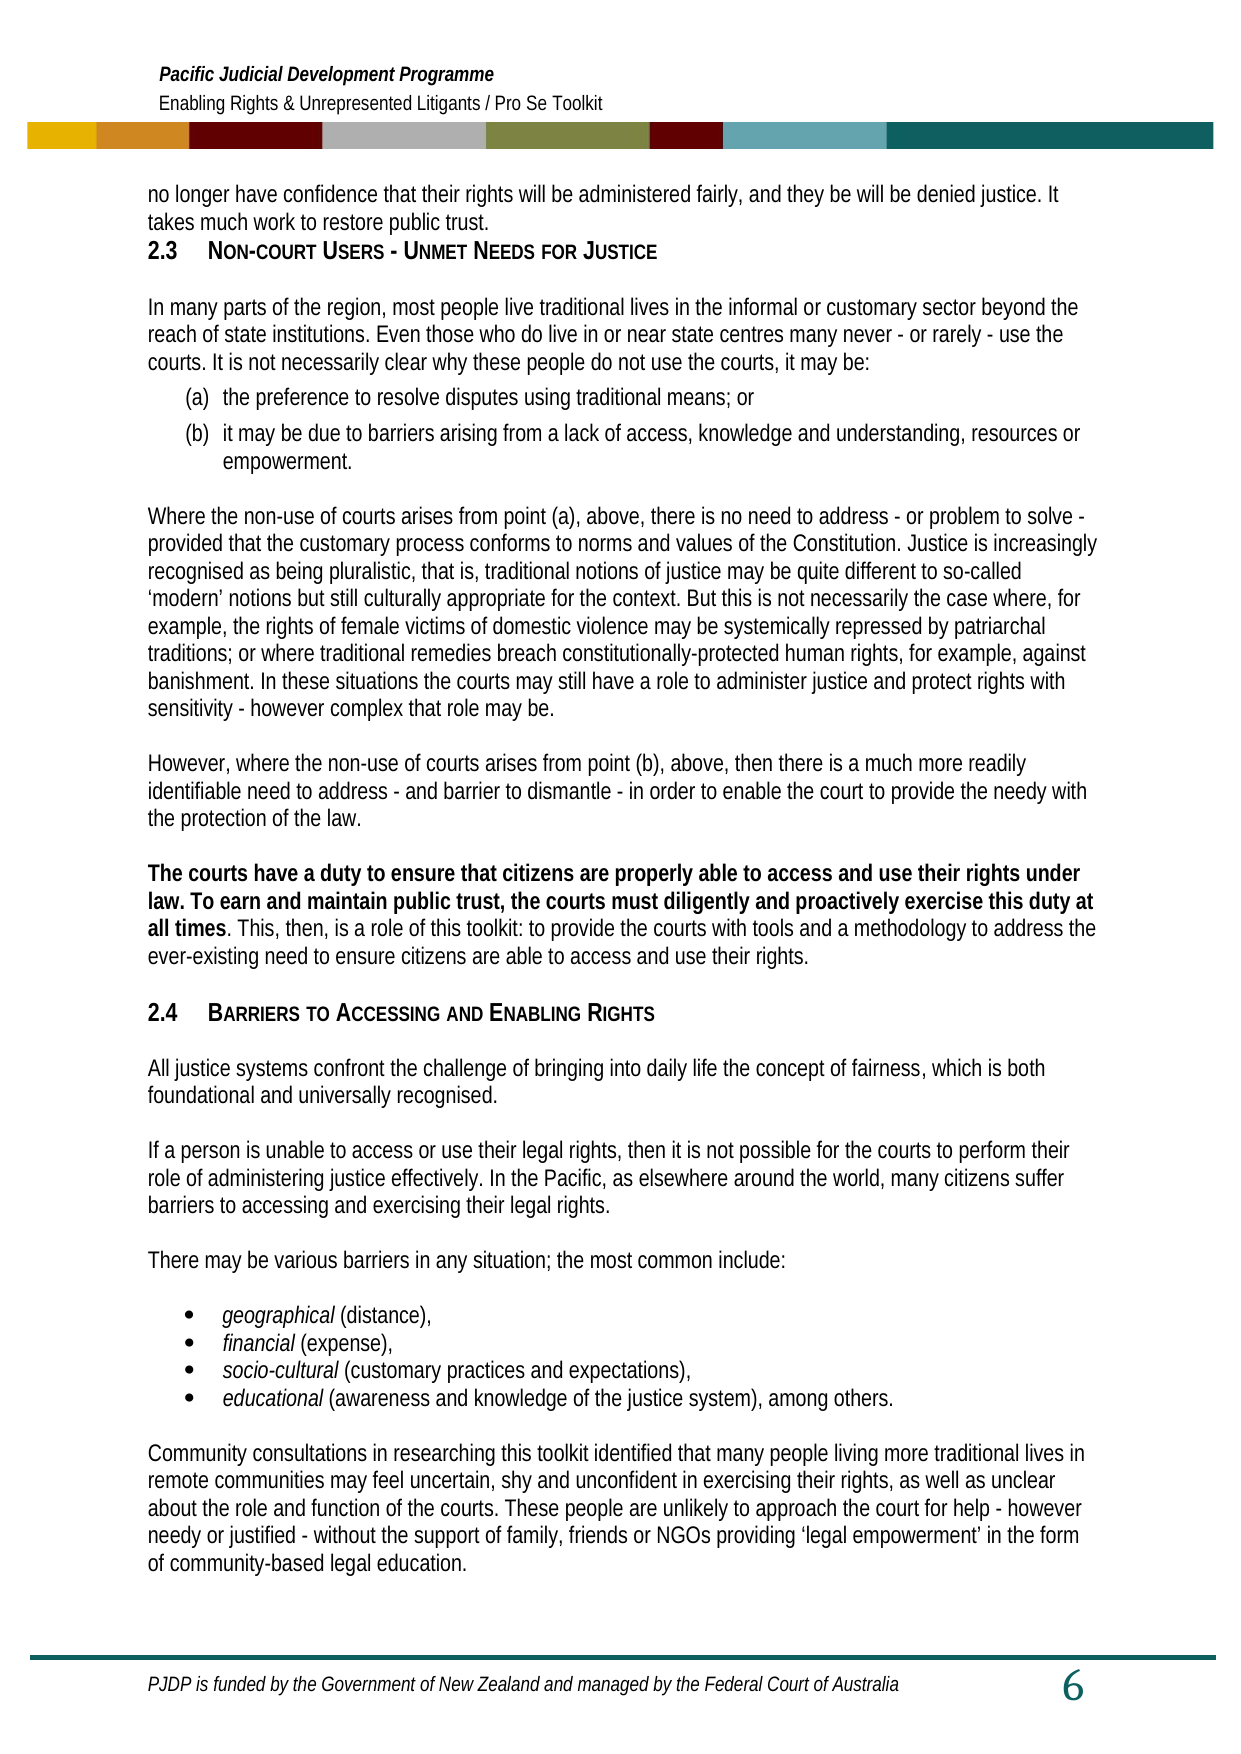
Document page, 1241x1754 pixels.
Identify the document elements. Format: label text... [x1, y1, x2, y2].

text The courts have a duty to ensure that citizens are properly able to access and use their rights under law. To earn and maintain public trust, the courts must diligently and proactively exercise this duty at all times. This, then, is a role of this toolkit: to provide the courts with tools and a methodology to address the ever-existing need to ensure citizens are able to access and use their rights. [148, 859, 1098, 969]
list geographical (distance), [185, 1302, 1098, 1329]
list educational (awareness and knowledge of the justice system), among others. [185, 1384, 1098, 1412]
list socio-cultural (customary practices and expectations), [185, 1357, 1098, 1384]
subtitle Barriers to Accessing and Enabling Rights [148, 997, 1098, 1027]
list it may be due to barriers arising from a lack of access, knowledge and understanding, resources or empowerment. [185, 419, 1098, 474]
picture [27, 122, 1214, 149]
list financial (expense), [185, 1329, 1098, 1357]
list the preference to resolve disputes using traditional means; or [185, 383, 1098, 411]
text In many parts of the region, most people live traditional lives in the informal or customary sector beyond the reach of state institutions. Even those who do live in or near state centres many never - or rarely - use the courts. It is not necessarily clear why these people do not use the courts, it may be: [148, 292, 1098, 375]
text All justice systems confront the challenge of bringing into daily life the concept of fairness, which is both foundational and universally recognised. [148, 1054, 1098, 1109]
subtitle Non-court Users - Unmet Needs for Justice [148, 235, 1098, 265]
text However, where the non-use of courts arises from point (b), above, then there is a much more readily identifiable need to address - and barrier to dismantle - in order to enable the court to provide the needy with the protection of the law. [148, 749, 1098, 832]
text Where the non-use of courts arises from point (a), above, there is no need to address - or problem to solve - provided that the customary process conforms to norms and values of the Constitution. Justice is increasingly recognised as being pluralistic, that is, traditional notions of justice may be quite different to so-called ‘modern’ notions but still culturally appropriate for the context. But this is not necessarily the case where, for example, the rights of female victims of domestic violence may be systemically repressed by patriarchal traditions; or where traditional remedies breach constitutionally-protected human rights, for example, against banishment. In these situations the courts may still have a role to administer justice and protect rights with sensitivity - however complex that role may be. [148, 502, 1098, 722]
text Community consultations in researching this toolkit identified that many people living more traditional lives in remote communities may feel uncertain, shy and unconfident in exercising their rights, as well as unclear about the role and function of the courts. These people are unlikely to approach the court for help - however needy or justified - without the support of family, friends or NGOs providing ‘legal empowerment’ in the form of community-based legal education. [148, 1439, 1098, 1577]
text There may be various barriers in any situation; the most common include: [148, 1247, 1098, 1274]
text If a person is unable to access or use their legal rights, then it is not possible for the courts to perform their role of administering justice effectively. In the Pacific, as elsewhere around the world, many citizens suffer barriers to accessing and exercising their legal rights. [148, 1137, 1098, 1219]
